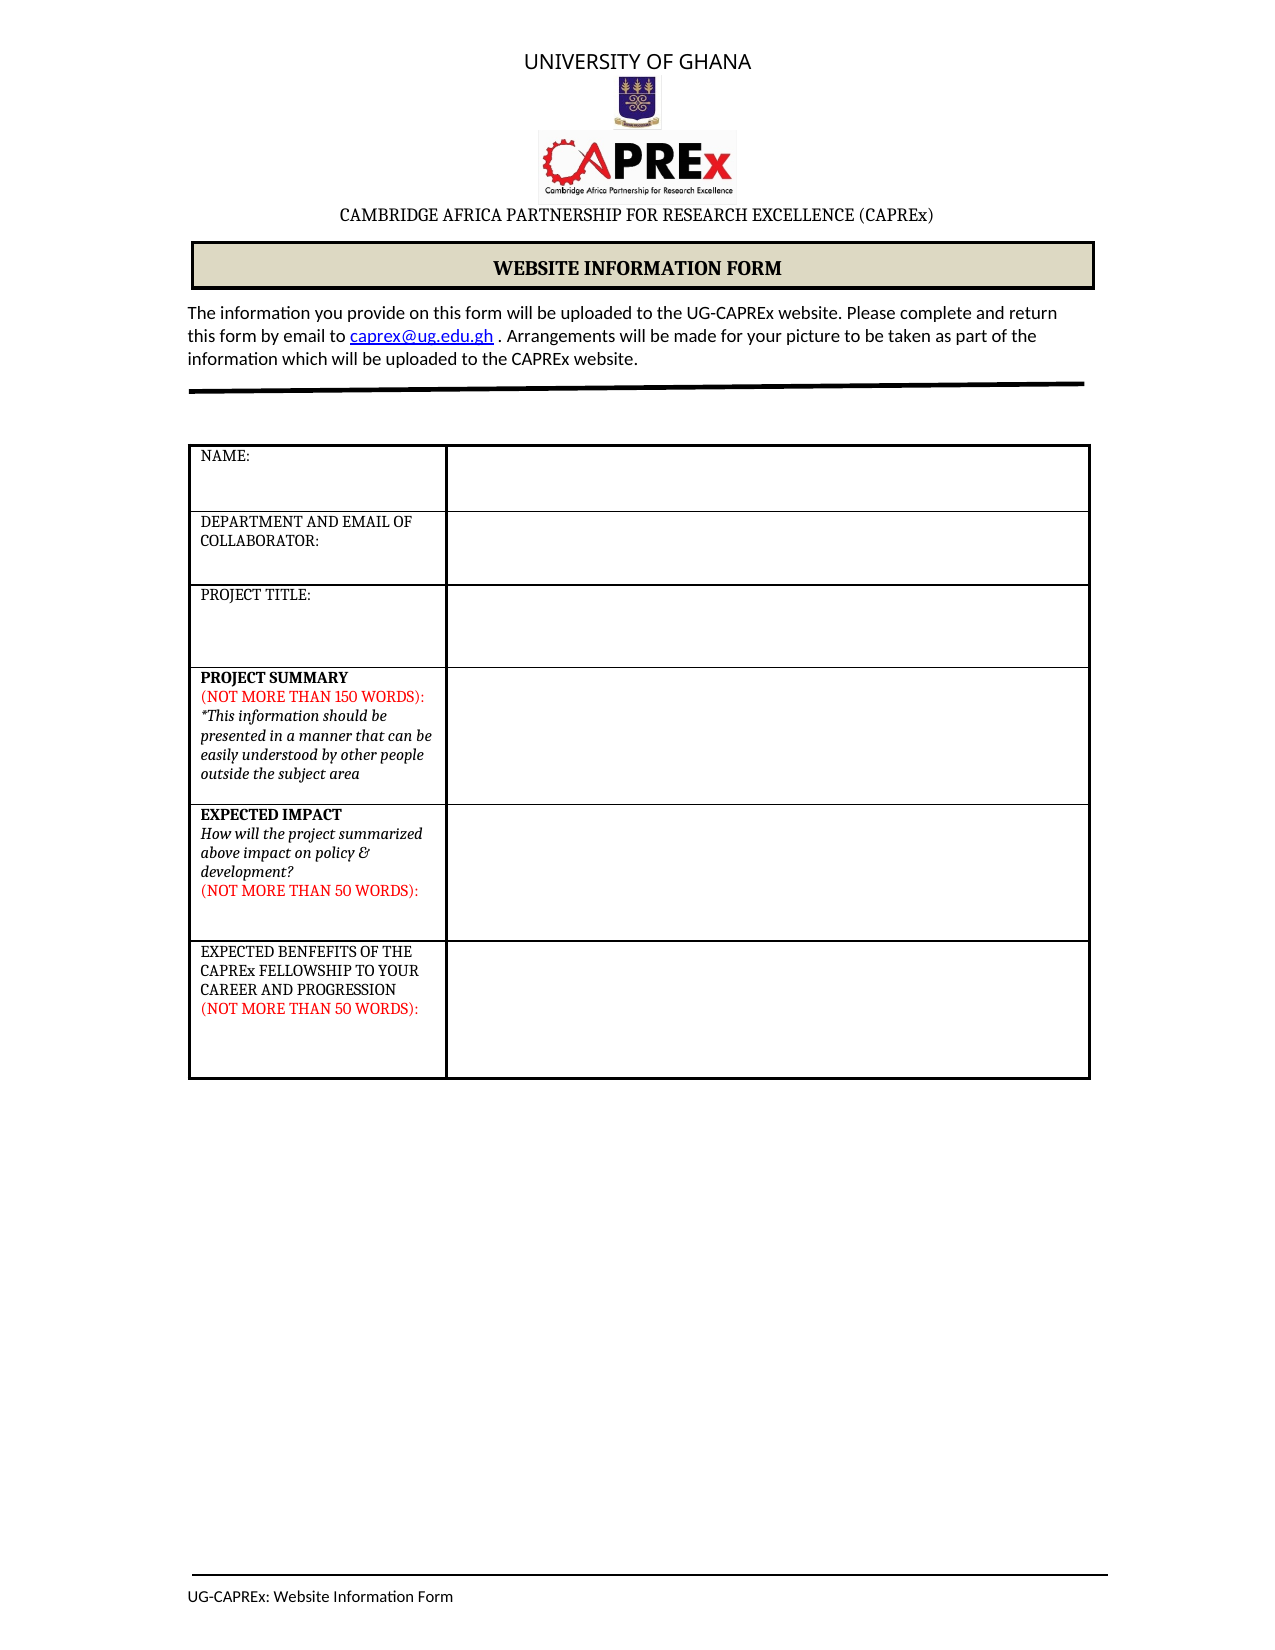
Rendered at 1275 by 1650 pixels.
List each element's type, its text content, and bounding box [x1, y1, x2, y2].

text WEBSITE INFORMATION FORM [187, 257, 1087, 281]
picture [538, 75, 737, 205]
table_cell [448, 805, 1088, 940]
table_cell PROJECT SUMMARY (NOT MORE THAN 150 WORDS): *This information should be presented in a manner that can be easily understood by other people outside the subject area [191, 668, 445, 804]
table_header NAME: [191, 447, 445, 511]
table_cell [448, 586, 1088, 667]
table_cell EXPECTED IMPACT How will the project summarized above impact on policy & development? (NOT MORE THAN 50 WORDS): [191, 805, 445, 940]
table_cell [448, 512, 1088, 584]
text CAMBRIDGE AFRICA PARTNERSHIP FOR RESEARCH EXCELLENCE (CAPREx) [187, 204, 1087, 226]
table_cell DEPARTMENT AND EMAIL OF COLLABORATOR: [191, 512, 445, 584]
table_header [448, 447, 1088, 511]
text UNIVERSITY OF GHANA [187, 47, 1087, 75]
table_cell [448, 668, 1088, 804]
table_cell PROJECT TITLE: [191, 586, 445, 667]
table_cell EXPECTED BENFEFITS OF THE CAPREx FELLOWSHIP TO YOUR CAREER AND PROGRESSION (NOT MORE THAN 50 WORDS): [191, 942, 445, 1077]
table_cell [448, 942, 1088, 1077]
text The information you provide on this form will be uploaded to the UG-CAPREx website. Please complete and return this form by email to caprex@ug.edu.gh . Arrangements will be made for your picture to be taken as part of the information which will be uploaded to the CAPREx website. [187, 301, 1087, 370]
